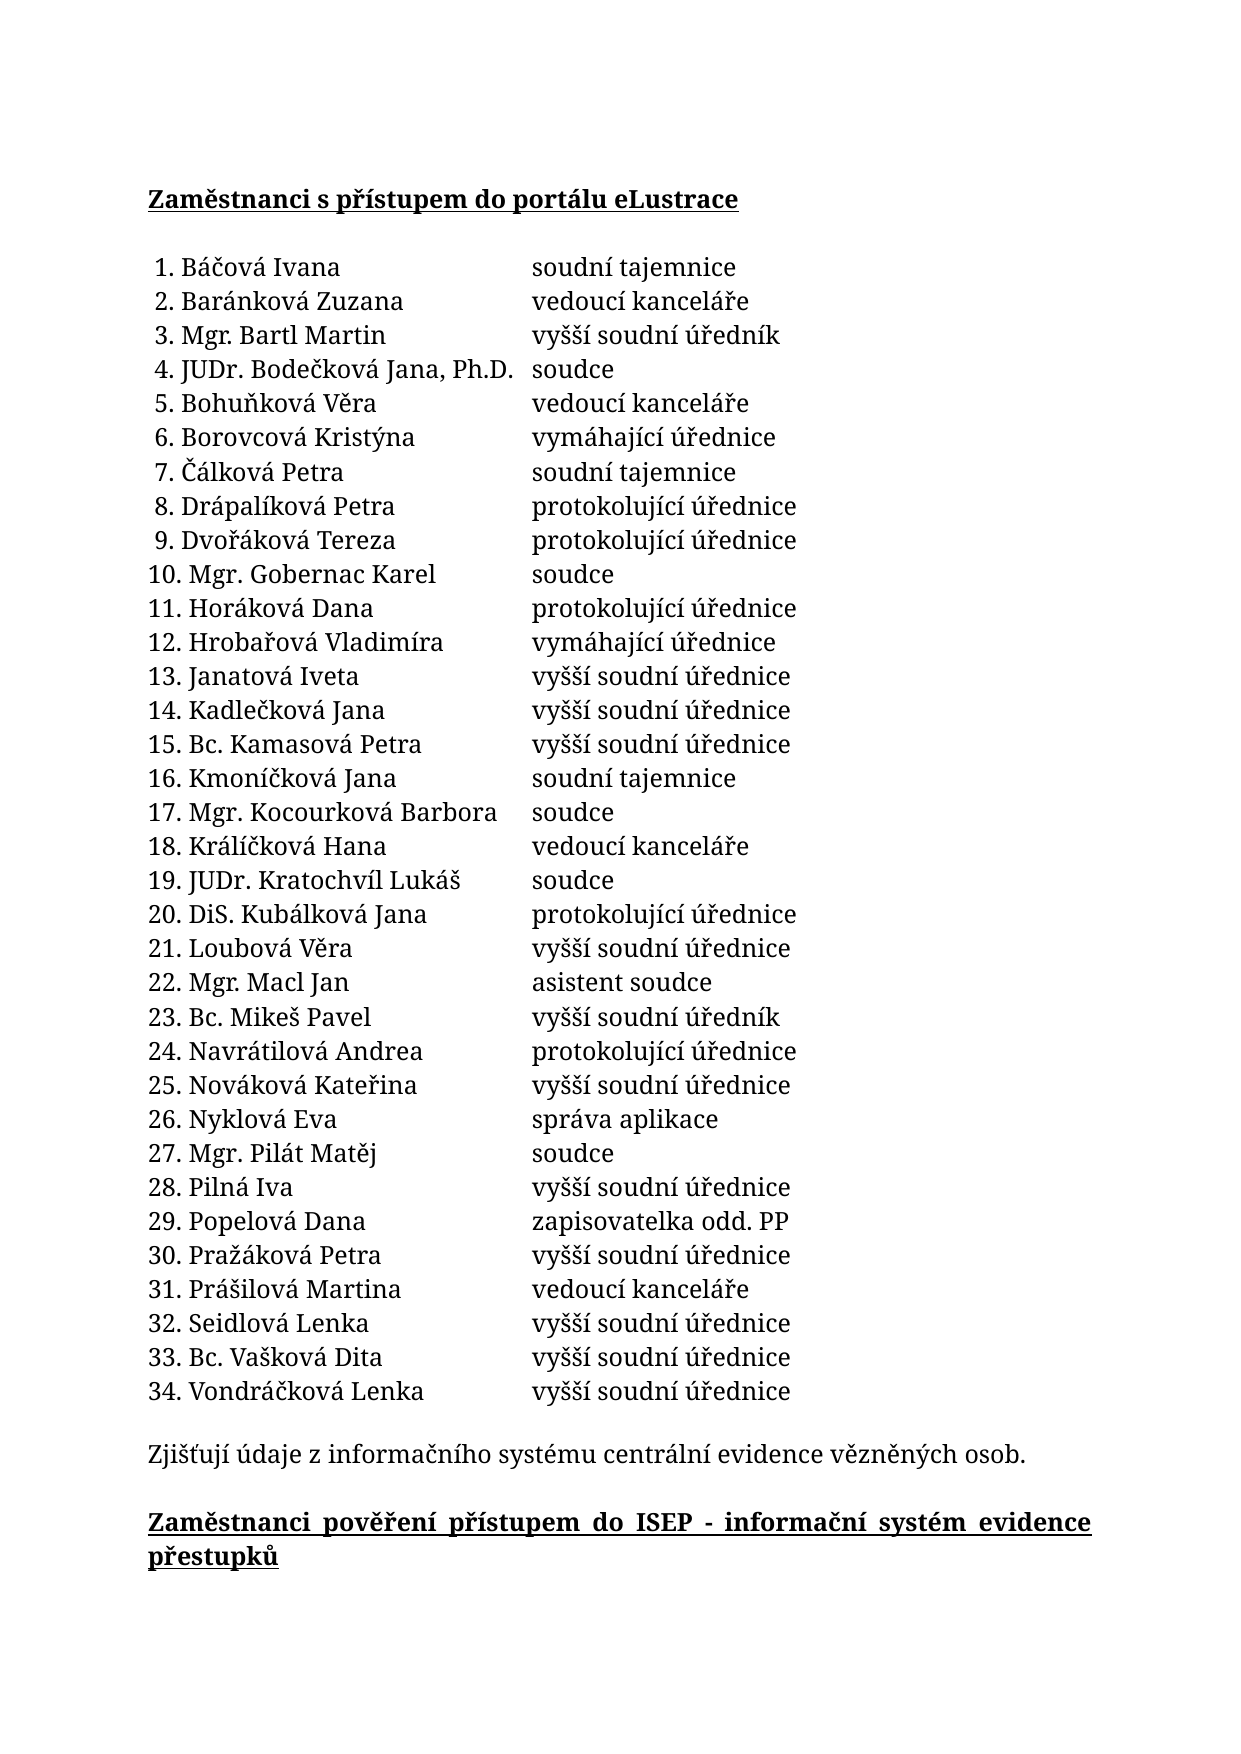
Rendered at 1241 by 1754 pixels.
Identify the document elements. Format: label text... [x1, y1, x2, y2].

text 16. Kmoníčková Jana soudní tajemnice [148, 761, 1093, 795]
text 12. Hrobařová Vladimíra vymáhající úřednice [148, 624, 1093, 658]
text 17. Mgr. Kocourková Barbora soudce [148, 795, 1093, 829]
text 23. Bc. Mikeš Pavel vyšší soudní úředník [148, 999, 1093, 1033]
text 32. Seidlová Lenka vyšší soudní úřednice [148, 1306, 1093, 1340]
text 9. Dvořáková Tereza protokolující úřednice [148, 522, 1093, 556]
text 20. DiS. Kubálková Jana protokolující úřednice [148, 897, 1093, 931]
text 3. Mgr. Bartl Martin vyšší soudní úředník [148, 318, 1093, 352]
text 1. Báčová Ivana soudní tajemnice [148, 250, 1093, 284]
text Zaměstnanci pověření přístupem do ISEP - informační systém evidence přestupků [148, 1505, 1093, 1573]
text Zjišťují údaje z informačního systému centrální evidence vězněných osob. [148, 1437, 1093, 1471]
text 19. JUDr. Kratochvíl Lukáš soudce [148, 863, 1093, 897]
text 7. Čálková Petra soudní tajemnice [148, 454, 1093, 488]
text 22. Mgr. Macl Jan asistent soudce [148, 965, 1093, 999]
text 27. Mgr. Pilát Matěj soudce [148, 1135, 1093, 1169]
text 11. Horáková Dana protokolující úřednice [148, 590, 1093, 624]
text 14. Kadlečková Jana vyšší soudní úřednice [148, 693, 1093, 727]
text 6. Borovcová Kristýna vymáhající úřednice [148, 420, 1093, 454]
text 4. JUDr. Bodečková Jana, Ph.D. soudce [148, 352, 1093, 386]
text 33. Bc. Vašková Dita vyšší soudní úřednice [148, 1340, 1093, 1374]
text 15. Bc. Kamasová Petra vyšší soudní úřednice [148, 727, 1093, 761]
text 28. Pilná Iva vyšší soudní úřednice [148, 1169, 1093, 1203]
text 21. Loubová Věra vyšší soudní úřednice [148, 931, 1093, 965]
text 2. Baránková Zuzana vedoucí kanceláře [148, 284, 1093, 318]
text 30. Pražáková Petra vyšší soudní úřednice [148, 1238, 1093, 1272]
text 25. Nováková Kateřina vyšší soudní úřednice [148, 1067, 1093, 1101]
text 10. Mgr. Gobernac Karel soudce [148, 556, 1093, 590]
text 5. Bohuňková Věra vedoucí kanceláře [148, 386, 1093, 420]
text 31. Prášilová Martina vedoucí kanceláře [148, 1272, 1093, 1306]
text 29. Popelová Dana zapisovatelka odd. PP [148, 1203, 1093, 1238]
text 8. Drápalíková Petra protokolující úřednice [148, 488, 1093, 522]
text 26. Nyklová Eva správa aplikace [148, 1101, 1093, 1135]
text 13. Janatová Iveta vyšší soudní úřednice [148, 658, 1093, 693]
text 24. Navrátilová Andrea protokolující úřednice [148, 1033, 1093, 1067]
text 34. Vondráčková Lenka vyšší soudní úřednice [148, 1374, 1093, 1408]
text Zaměstnanci s přístupem do portálu eLustrace [148, 182, 1093, 216]
text 18. Králíčková Hana vedoucí kanceláře [148, 829, 1093, 863]
